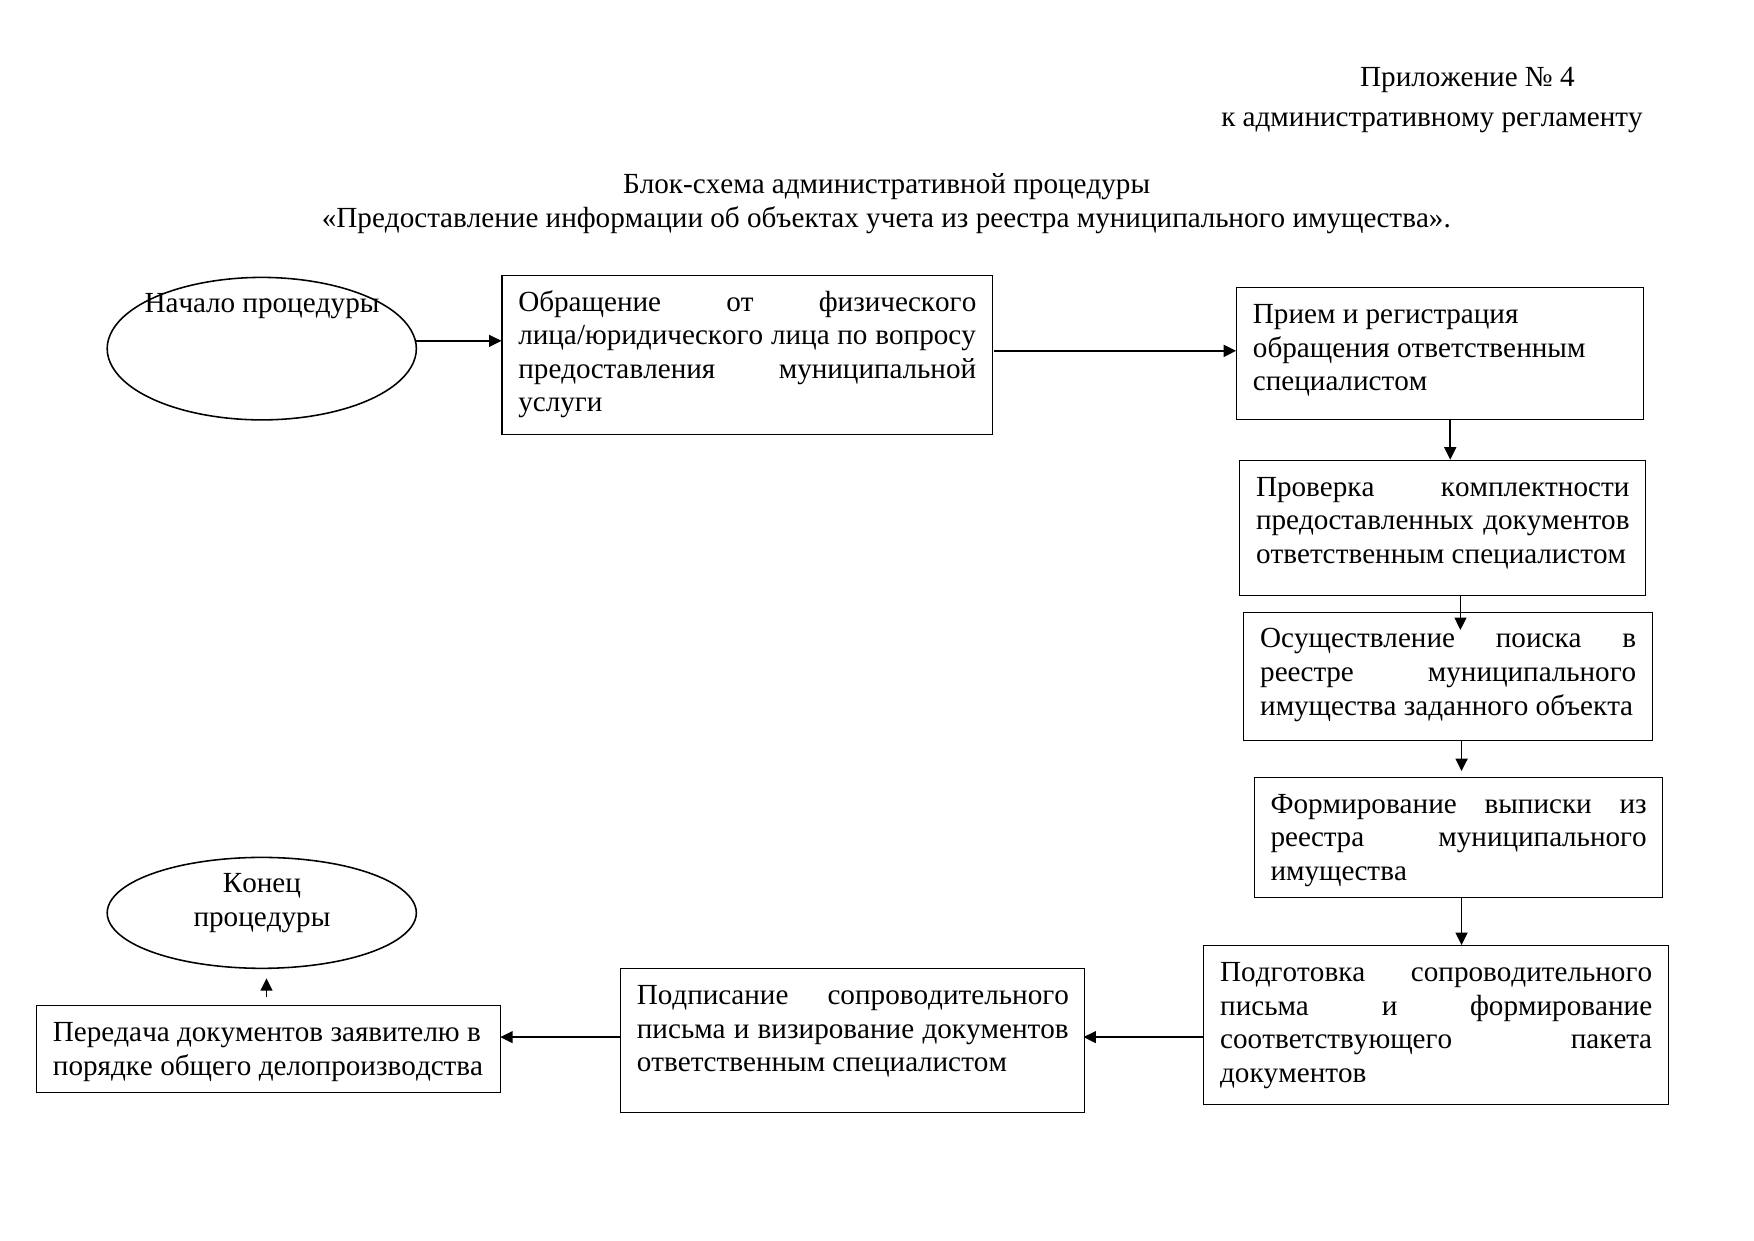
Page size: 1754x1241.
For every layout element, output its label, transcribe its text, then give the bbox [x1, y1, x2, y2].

table_header Приложение № 4 [63, 59, 1654, 99]
text «Предоставление информации об объектах учета из реестра муниципального имущества». [74, 200, 1624, 233]
table_cell к административному регламенту [63, 99, 1654, 133]
text Блок-схема административной процедуры [74, 166, 1624, 200]
